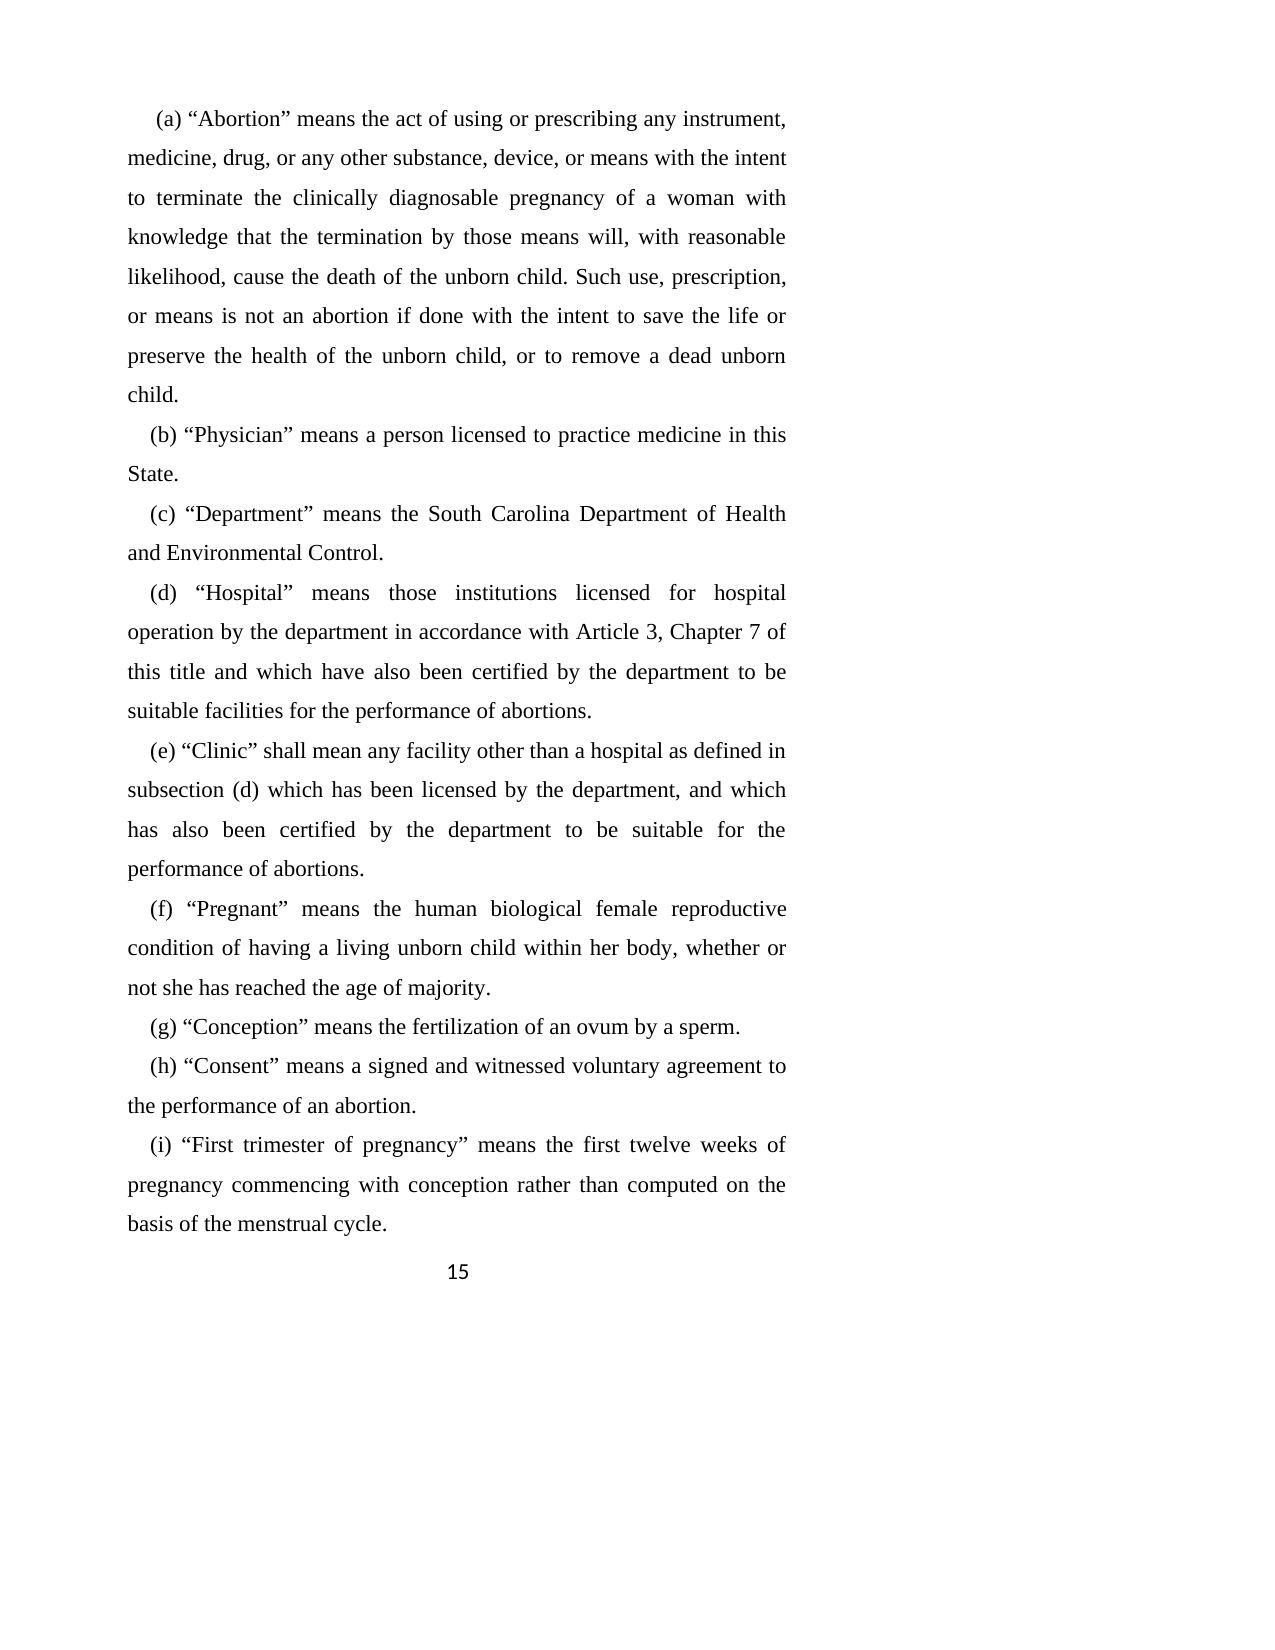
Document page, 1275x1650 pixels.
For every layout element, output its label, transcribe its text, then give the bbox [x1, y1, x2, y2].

text (d) “Hospital” means those institutions licensed for hospital operation by the department in accordance with Article 3, Chapter 7 of this title and which have also been certified by the department to be suitable facilities for the performance of abortions. [127, 579, 787, 723]
text (i) “First trimester of pregnancy” means the first twelve weeks of pregnancy commencing with conception rather than computed on the basis of the menstrual cycle. [127, 1131, 787, 1237]
text (b) “Physician” means a person licensed to practice medicine in this State. [127, 421, 787, 487]
text (h) “Consent” means a signed and witnessed voluntary agreement to the performance of an abortion. [127, 1052, 787, 1118]
text (c) “Department” means the South Carolina Department of Health and Environmental Control. [127, 500, 787, 566]
text (e) “Clinic” shall mean any facility other than a hospital as defined in subsection (d) which has been licensed by the department, and which has also been certified by the department to be suitable for the performance of abortions. [127, 737, 787, 881]
text (g) “Conception” means the fertilization of an ovum by a sperm. [127, 1013, 787, 1039]
text (f) “Pregnant” means the human biological female reproductive condition of having a living unborn child within her body, whether or not she has reached the age of majority. [127, 894, 787, 1000]
text (a) “Abortion” means the act of using or prescribing any instrument, medicine, drug, or any other substance, device, or means with the intent to terminate the clinically diagnosable pregnancy of a woman with knowledge that the termination by those means will, with reasonable likelihood, cause the death of the unborn child. Such use, prescription, or means is not an abortion if done with the intent to save the life or preserve the health of the unborn child, or to remove a dead unborn child. [127, 105, 787, 408]
